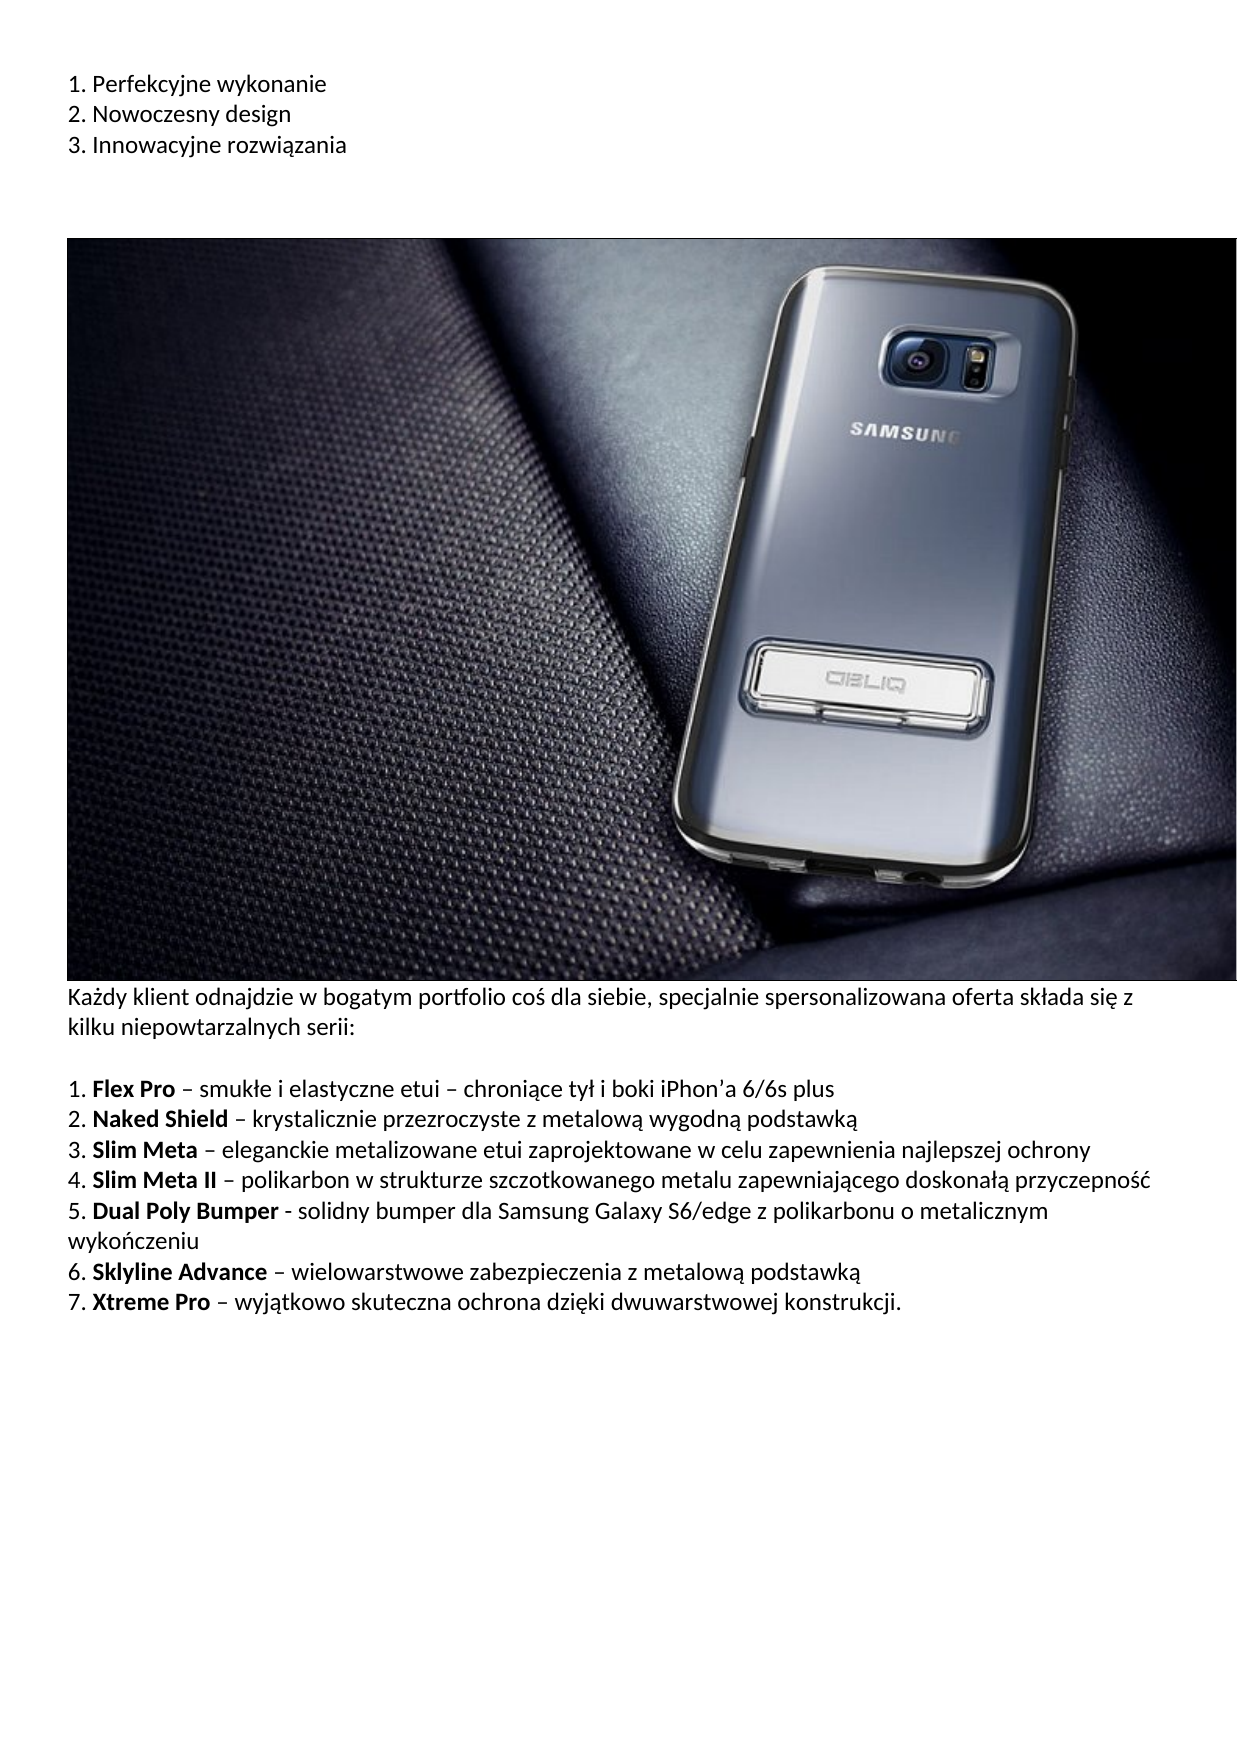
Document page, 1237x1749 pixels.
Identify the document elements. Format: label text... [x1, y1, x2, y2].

text Każdy klient odnajdzie w bogatym portfolio coś dla siebie, specjalnie spersonalizowana oferta składa się z kilku niepowtarzalnych serii: [68, 981, 1169, 1042]
text 4. Slim Meta II – polikarbon w strukturze szczotkowanego metalu zapewniającego doskonałą przyczepność [68, 1164, 1169, 1195]
text 1. Flex Pro – smukłe i elastyczne etui – chroniące tył i boki iPhon’a 6/6s plus [68, 1073, 1169, 1103]
picture [68, 239, 1237, 980]
text 3. Slim Meta – eleganckie metalizowane etui zaprojektowane w celu zapewnienia najlepszej ochrony [68, 1134, 1169, 1164]
text 3. Innowacyjne rozwiązania [68, 129, 1169, 159]
text 6. Sklyline Advance – wielowarstwowe zabezpieczenia z metalową podstawką [68, 1256, 1169, 1287]
text 2. Nowoczesny design [68, 98, 1169, 129]
text 1. Perfekcyjne wykonanie [68, 68, 1169, 98]
text 7. Xtreme Pro – wyjątkowo skuteczna ochrona dzięki dwuwarstwowej konstrukcji. [68, 1287, 1169, 1317]
text 5. Dual Poly Bumper - solidny bumper dla Samsung Galaxy S6/edge z polikarbonu o metalicznym wykończeniu [68, 1195, 1169, 1256]
text 2. Naked Shield – krystalicznie przezroczyste z metalową wygodną podstawką [68, 1103, 1169, 1134]
